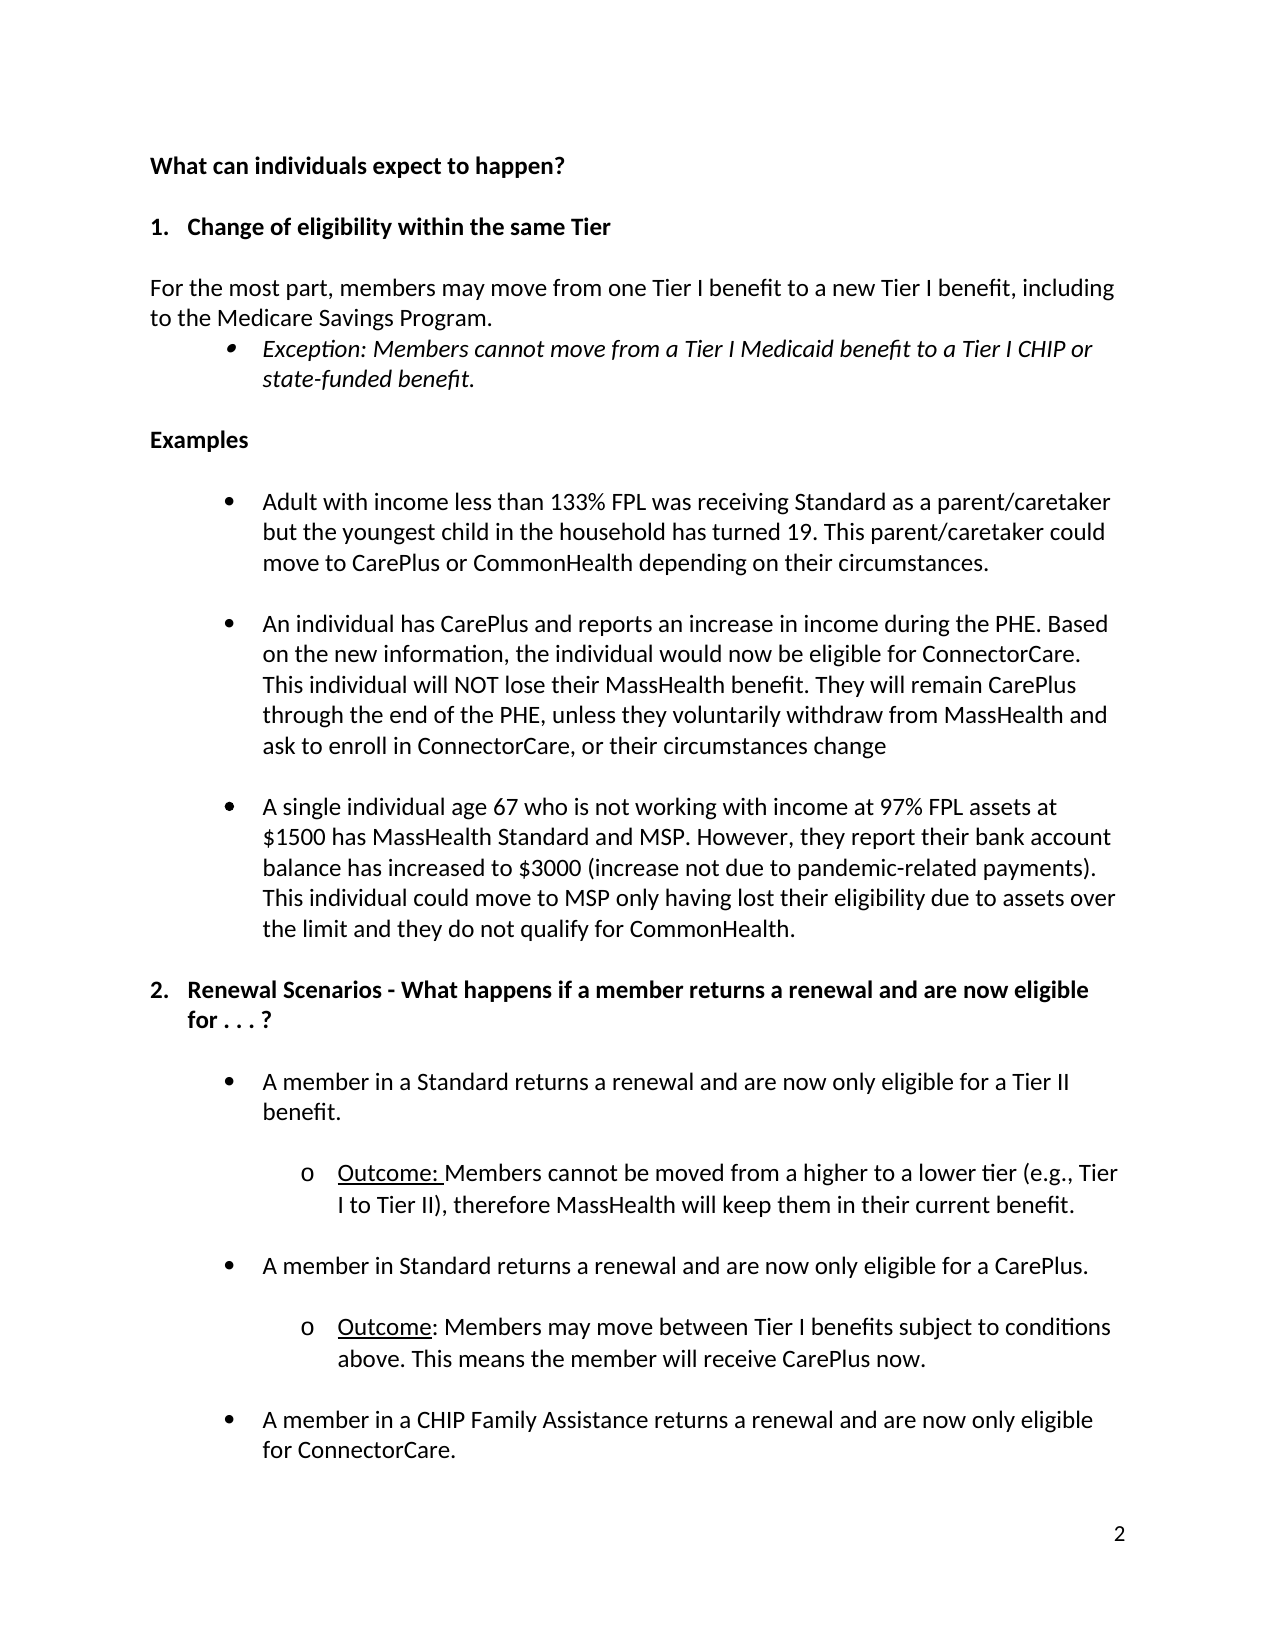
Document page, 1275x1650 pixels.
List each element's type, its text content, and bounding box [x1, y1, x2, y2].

list A single individual age 67 who is not working with income at 97% FPL assets at $1500 has MassHealth Standard and MSP. However, they report their bank account balance has increased to $3000 (increase not due to pandemic-related payments). This individual could move to MSP only having lost their eligibility due to assets over the limit and they do not qualify for CommonHealth. [225, 791, 1125, 943]
text What can individuals expect to happen? [150, 150, 1125, 181]
list A member in a Standard returns a renewal and are now only eligible for a Tier II benefit. [225, 1066, 1125, 1127]
list Renewal Scenarios - What happens if a member returns a renewal and are now eligible for . . . ? [150, 974, 1125, 1035]
list Exception: Members cannot move from a Tier I Medicaid benefit to a Tier I CHIP or state-funded benefit. [225, 333, 1125, 394]
list An individual has CarePlus and reports an increase in income during the PHE. Based on the new information, the individual would now be eligible for ConnectorCare. This individual will NOT lose their MassHealth benefit. They will remain CarePlus through the end of the PHE, unless they voluntarily withdraw from MassHealth and ask to enroll in ConnectorCare, or their circumstances change [225, 608, 1125, 760]
list A member in a CHIP Family Assistance returns a renewal and are now only eligible for ConnectorCare. [225, 1404, 1125, 1465]
list Outcome: Members cannot be moved from a higher to a lower tier (e.g., Tier I to Tier II), therefore MassHealth will keep them in their current benefit. [300, 1157, 1125, 1219]
text For the most part, members may move from one Tier I benefit to a new Tier I benefit, including to the Medicare Savings Program. [150, 272, 1125, 333]
list Outcome: Members may move between Tier I benefits subject to conditions above. This means the member will receive CarePlus now. [300, 1311, 1125, 1373]
list Change of eligibility within the same Tier [150, 211, 1125, 242]
text Examples [150, 425, 1125, 455]
list Adult with income less than 133% FPL was receiving Standard as a parent/caretaker but the youngest child in the household has turned 19. This parent/caretaker could move to CarePlus or CommonHealth depending on their circumstances. [225, 486, 1125, 577]
list A member in Standard returns a renewal and are now only eligible for a CarePlus. [225, 1250, 1125, 1281]
